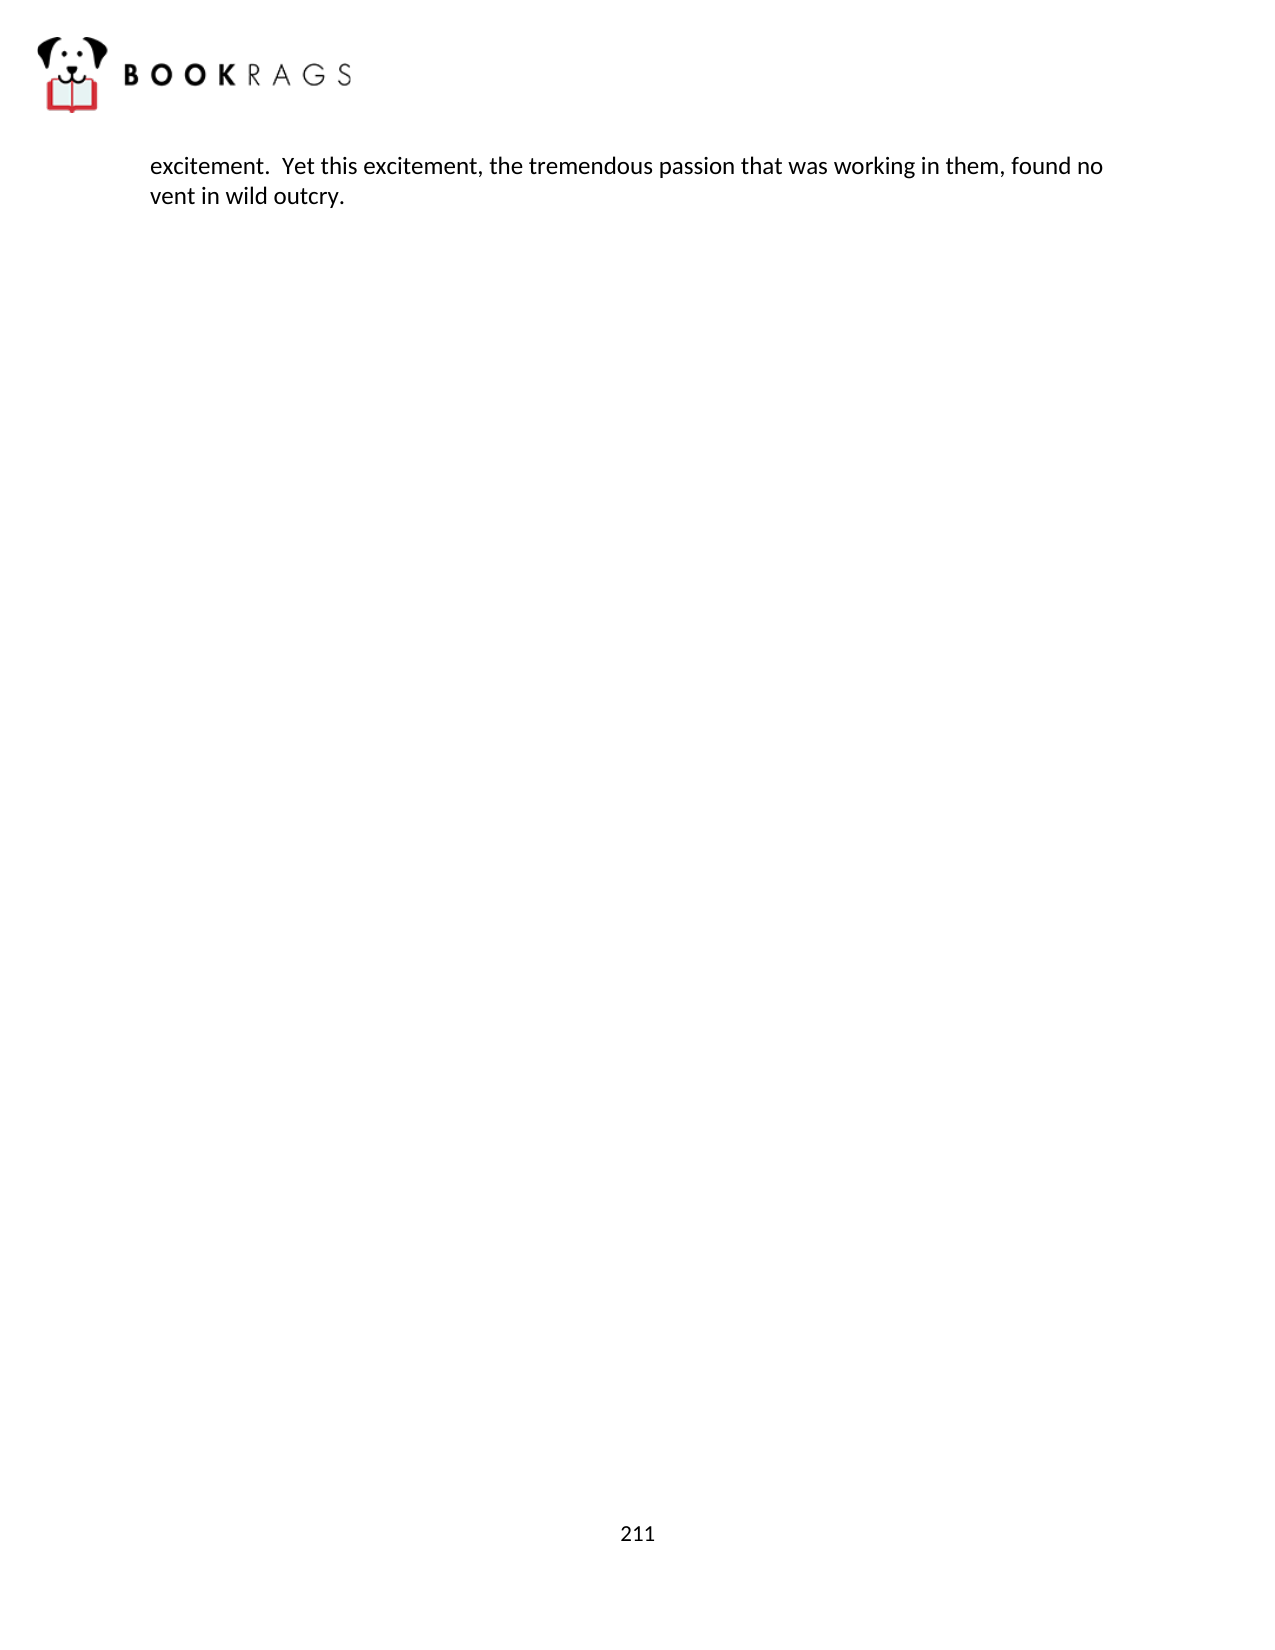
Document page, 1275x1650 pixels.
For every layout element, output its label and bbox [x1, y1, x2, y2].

text [150, 150, 1125, 211]
picture [37, 37, 351, 113]
